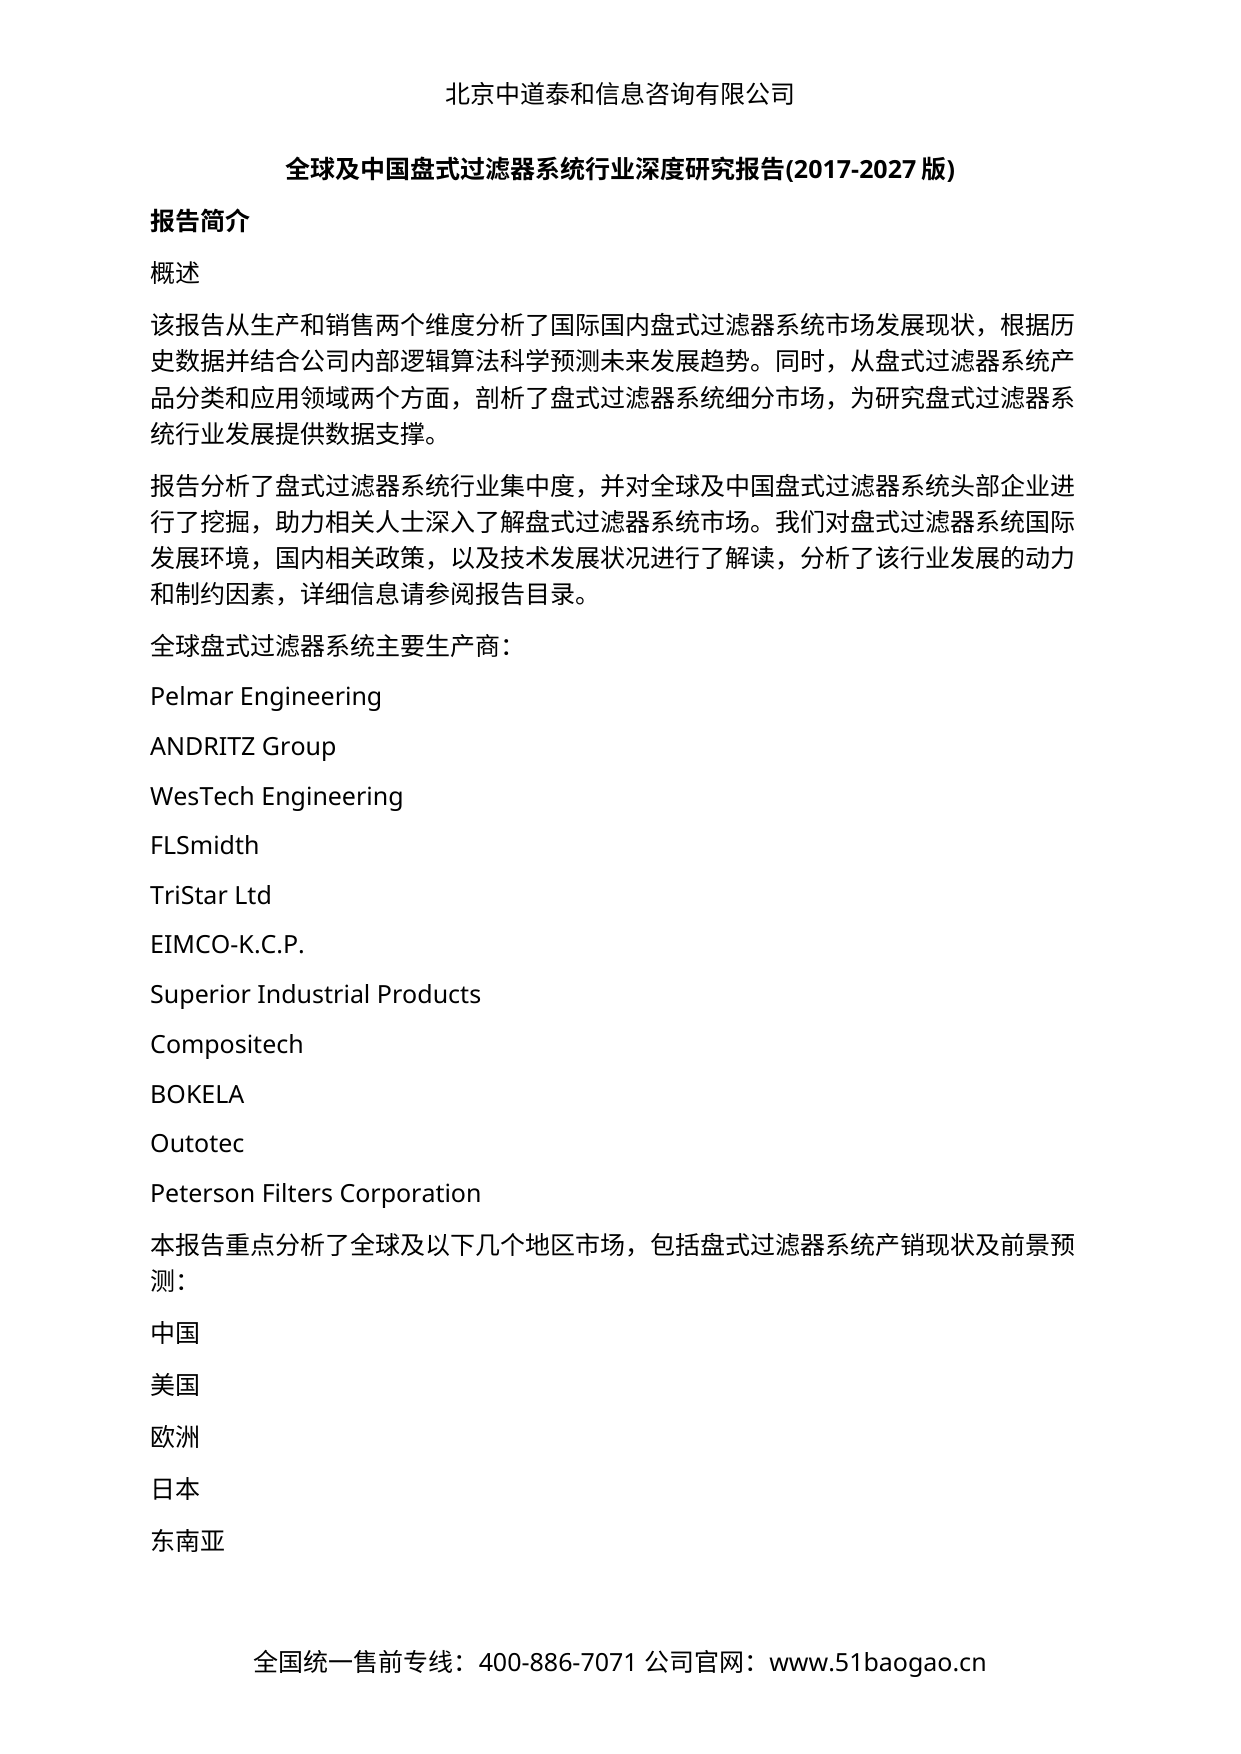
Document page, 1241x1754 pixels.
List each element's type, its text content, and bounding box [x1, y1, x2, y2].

text 日本 [150, 1469, 1090, 1505]
text 欧洲 [150, 1417, 1090, 1453]
text 美国 [150, 1365, 1090, 1402]
text Peterson Filters Corporation [150, 1176, 1090, 1210]
text 全球盘式过滤器系统主要生产商： [150, 627, 1090, 663]
text 该报告从生产和销售两个维度分析了国际国内盘式过滤器系统市场发展现状，根据历史数据并结合公司内部逻辑算法科学预测未来发展趋势。同时，从盘式过滤器系统产品分类和应用领域两个方面，剖析了盘式过滤器系统细分市场，为研究盘式过滤器系统行业发展提供数据支撑。 [150, 306, 1090, 451]
text 报告简介 [150, 202, 1090, 238]
text BOKELA [150, 1076, 1090, 1110]
text FLSmidth [150, 828, 1090, 862]
text 中国 [150, 1313, 1090, 1350]
text Compositech [150, 1027, 1090, 1061]
text 东南亚 [150, 1521, 1090, 1557]
text 报告分析了盘式过滤器系统行业集中度，并对全球及中国盘式过滤器系统头部企业进行了挖掘，助力相关人士深入了解盘式过滤器系统市场。我们对盘式过滤器系统国际发展环境，国内相关政策，以及技术发展状况进行了解读，分析了该行业发展的动力和制约因素，详细信息请参阅报告目录。 [150, 466, 1090, 611]
text 本报告重点分析了全球及以下几个地区市场，包括盘式过滤器系统产销现状及前景预测： [150, 1225, 1090, 1298]
text 概述 [150, 254, 1090, 290]
text WesTech Engineering [150, 778, 1090, 812]
text TriStar Ltd [150, 877, 1090, 912]
text Outotec [150, 1126, 1090, 1160]
text EIMCO-K.C.P. [150, 927, 1090, 961]
text Pelmar Engineering [150, 679, 1090, 713]
text ANDRITZ Group [150, 728, 1090, 762]
text Superior Industrial Products [150, 977, 1090, 1011]
text 全球及中国盘式过滤器系统行业深度研究报告(2017-2027版) [150, 150, 1090, 186]
